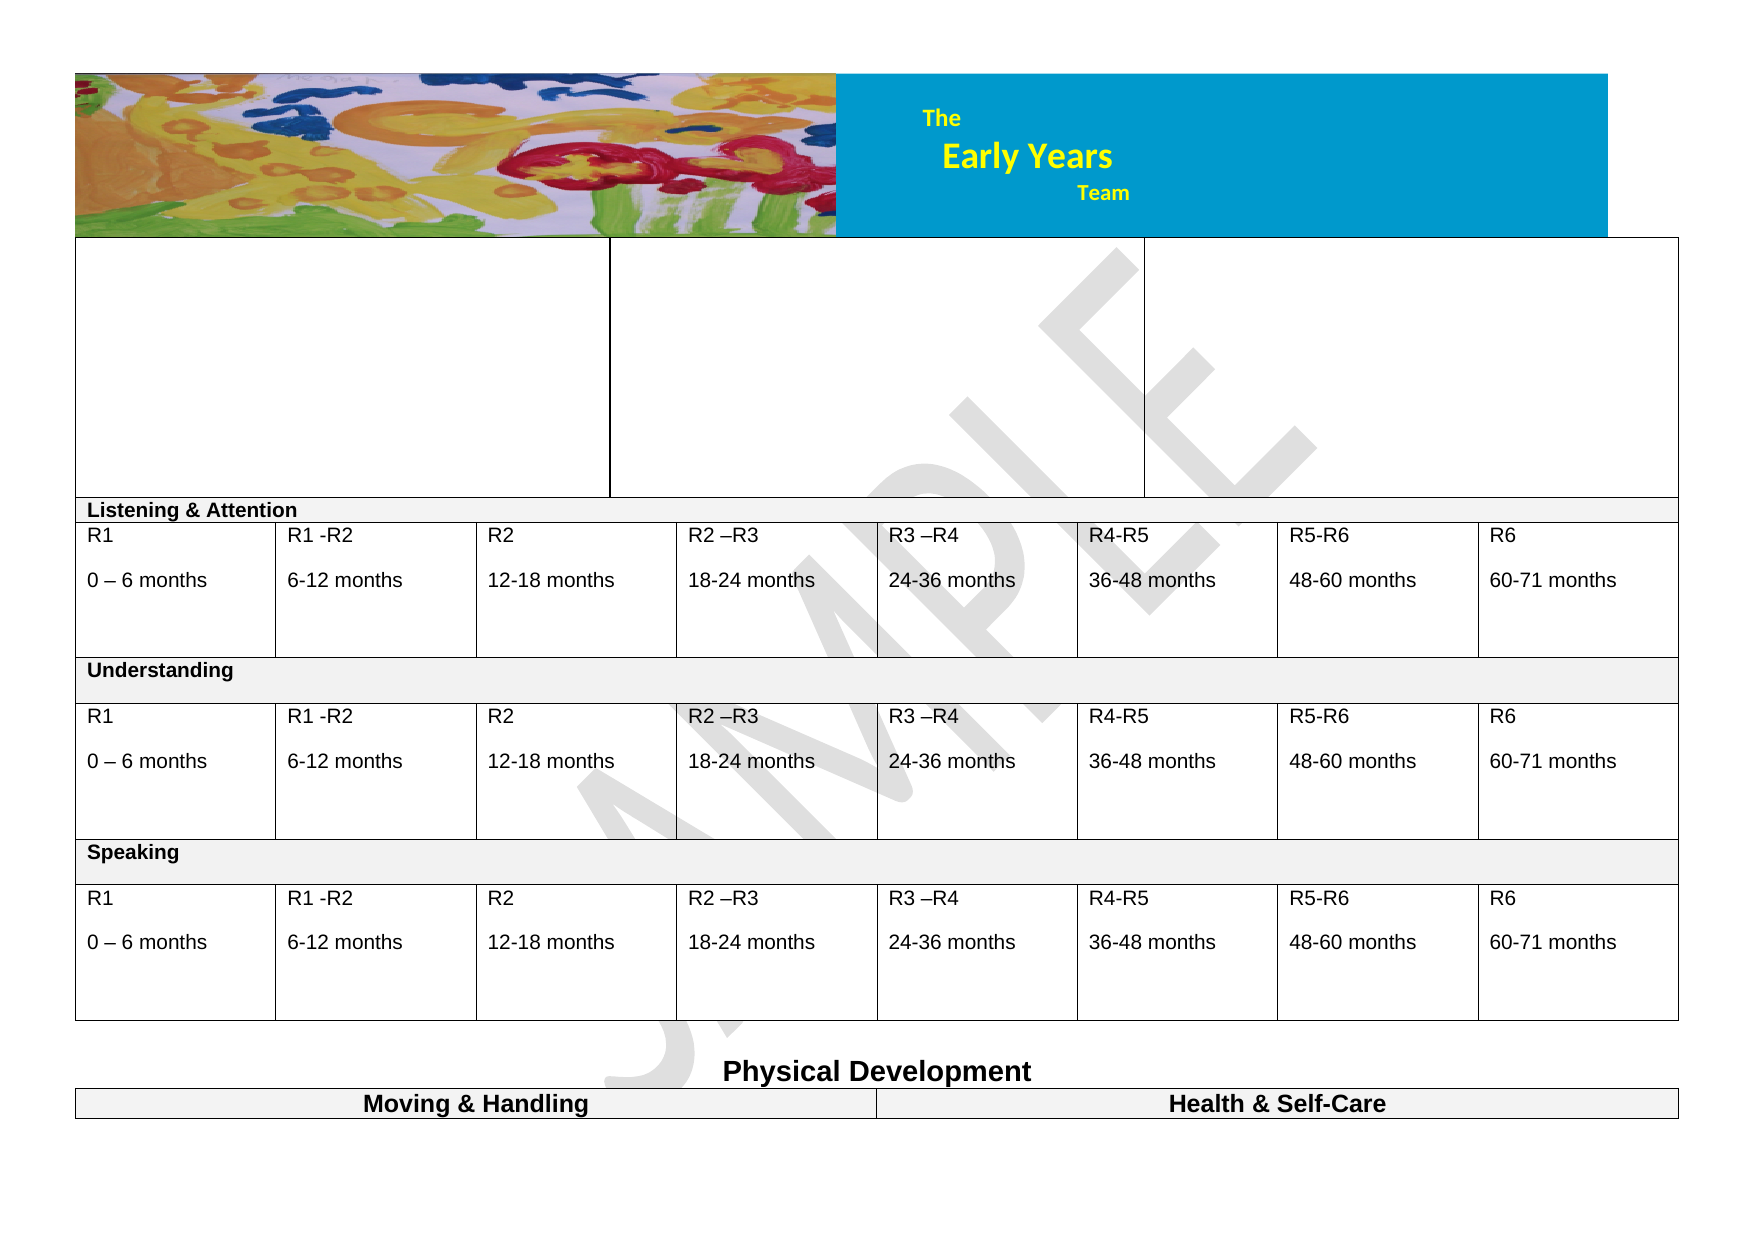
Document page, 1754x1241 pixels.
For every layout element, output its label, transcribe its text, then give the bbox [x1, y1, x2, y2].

table_cell R4-R5 36-48 months [1078, 885, 1277, 1020]
table_cell Listening & Attention [76, 498, 1678, 522]
table_cell R5-R6 48-60 months [1278, 523, 1478, 657]
table_cell R2 12-18 months [477, 704, 676, 838]
table_cell [1145, 238, 1678, 497]
table_cell R1 -R2 6-12 months [276, 704, 476, 838]
table_cell R4-R5 36-48 months [1078, 523, 1277, 657]
text Physical Development [75, 1054, 1679, 1088]
table_cell R6 60-71 months [1479, 885, 1678, 1020]
table_cell R1 0 – 6 months [76, 523, 275, 657]
table_cell R2 –R3 18-24 months [677, 704, 877, 838]
table_cell [611, 238, 1144, 497]
table_cell R4-R5 36-48 months [1078, 704, 1277, 838]
table_cell R1 0 – 6 months [76, 704, 275, 838]
table_header Health & Self-Care [877, 1089, 1678, 1118]
table_cell R2 12-18 months [477, 523, 676, 657]
table_cell R2 12-18 months [477, 885, 676, 1020]
table_header Moving & Handling [76, 1089, 876, 1118]
picture [75, 73, 835, 237]
table_cell R3 –R4 24-36 months [878, 523, 1077, 657]
table_cell R2 –R3 18-24 months [677, 523, 877, 657]
table_cell R2 –R3 18-24 months [677, 885, 877, 1020]
table_cell Understanding [76, 658, 1678, 703]
table_cell R6 60-71 months [1479, 523, 1678, 657]
table_cell [76, 238, 609, 497]
table_cell R1 -R2 6-12 months [276, 885, 476, 1020]
table_cell R3 –R4 24-36 months [878, 704, 1077, 838]
table_cell R3 –R4 24-36 months [878, 885, 1077, 1020]
table_cell R1 0 – 6 months [76, 885, 275, 1020]
table_cell Speaking [76, 840, 1678, 884]
table_cell R5-R6 48-60 months [1278, 885, 1478, 1020]
table_cell R1 -R2 6-12 months [276, 523, 476, 657]
table_cell R5-R6 48-60 months [1278, 704, 1478, 838]
table_cell R6 60-71 months [1479, 704, 1678, 838]
